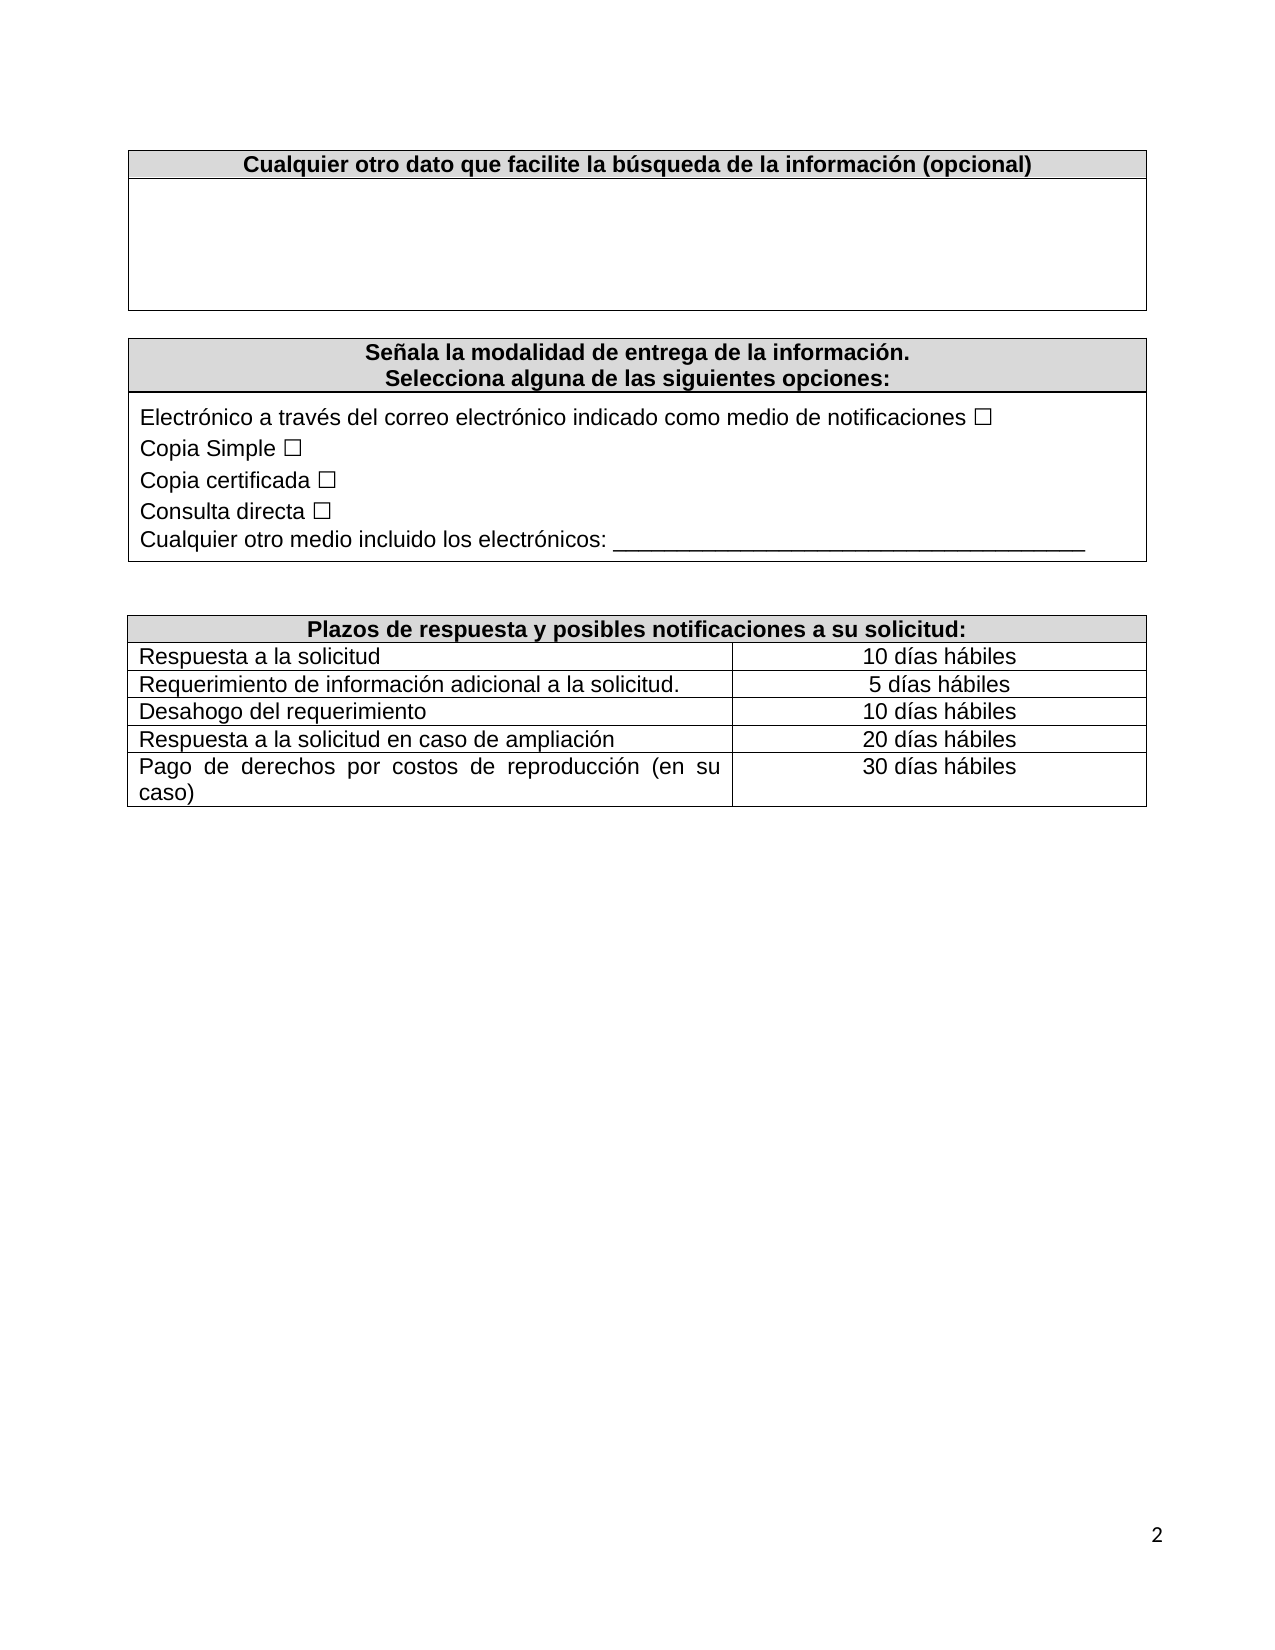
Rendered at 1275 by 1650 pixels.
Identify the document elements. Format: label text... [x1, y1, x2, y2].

table_cell Respuesta a la solicitud [128, 643, 732, 670]
table_cell Electrónico a través del correo electrónico indicado como medio de notificaciones Copia Simple Copia certificada Consulta directa Cualquier otro medio incluido los electrónicos: _____________________________________ [129, 393, 1146, 561]
table_cell 10 días hábiles [733, 643, 1146, 670]
table_cell Respuesta a la solicitud en caso de ampliación [128, 726, 732, 752]
table_cell Desahogo del requerimiento [128, 698, 732, 724]
table_cell Requerimiento de información adicional a la solicitud. [128, 671, 732, 697]
table_header Cualquier otro dato que facilite la búsqueda de la información (opcional) [129, 151, 1146, 177]
table_cell 30 días hábiles [733, 753, 1146, 806]
table_cell 5 días hábiles [733, 671, 1146, 697]
table_header Señala la modalidad de entrega de la información. Selecciona alguna de las siguientes opciones: [129, 339, 1146, 391]
table_cell 20 días hábiles [733, 726, 1146, 752]
table_cell 10 días hábiles [733, 698, 1146, 724]
table_cell [129, 179, 1146, 310]
table_header Plazos de respuesta y posibles notificaciones a su solicitud: [128, 616, 1146, 642]
table_cell Pago de derechos por costos de reproducción (en su caso) [128, 753, 732, 806]
